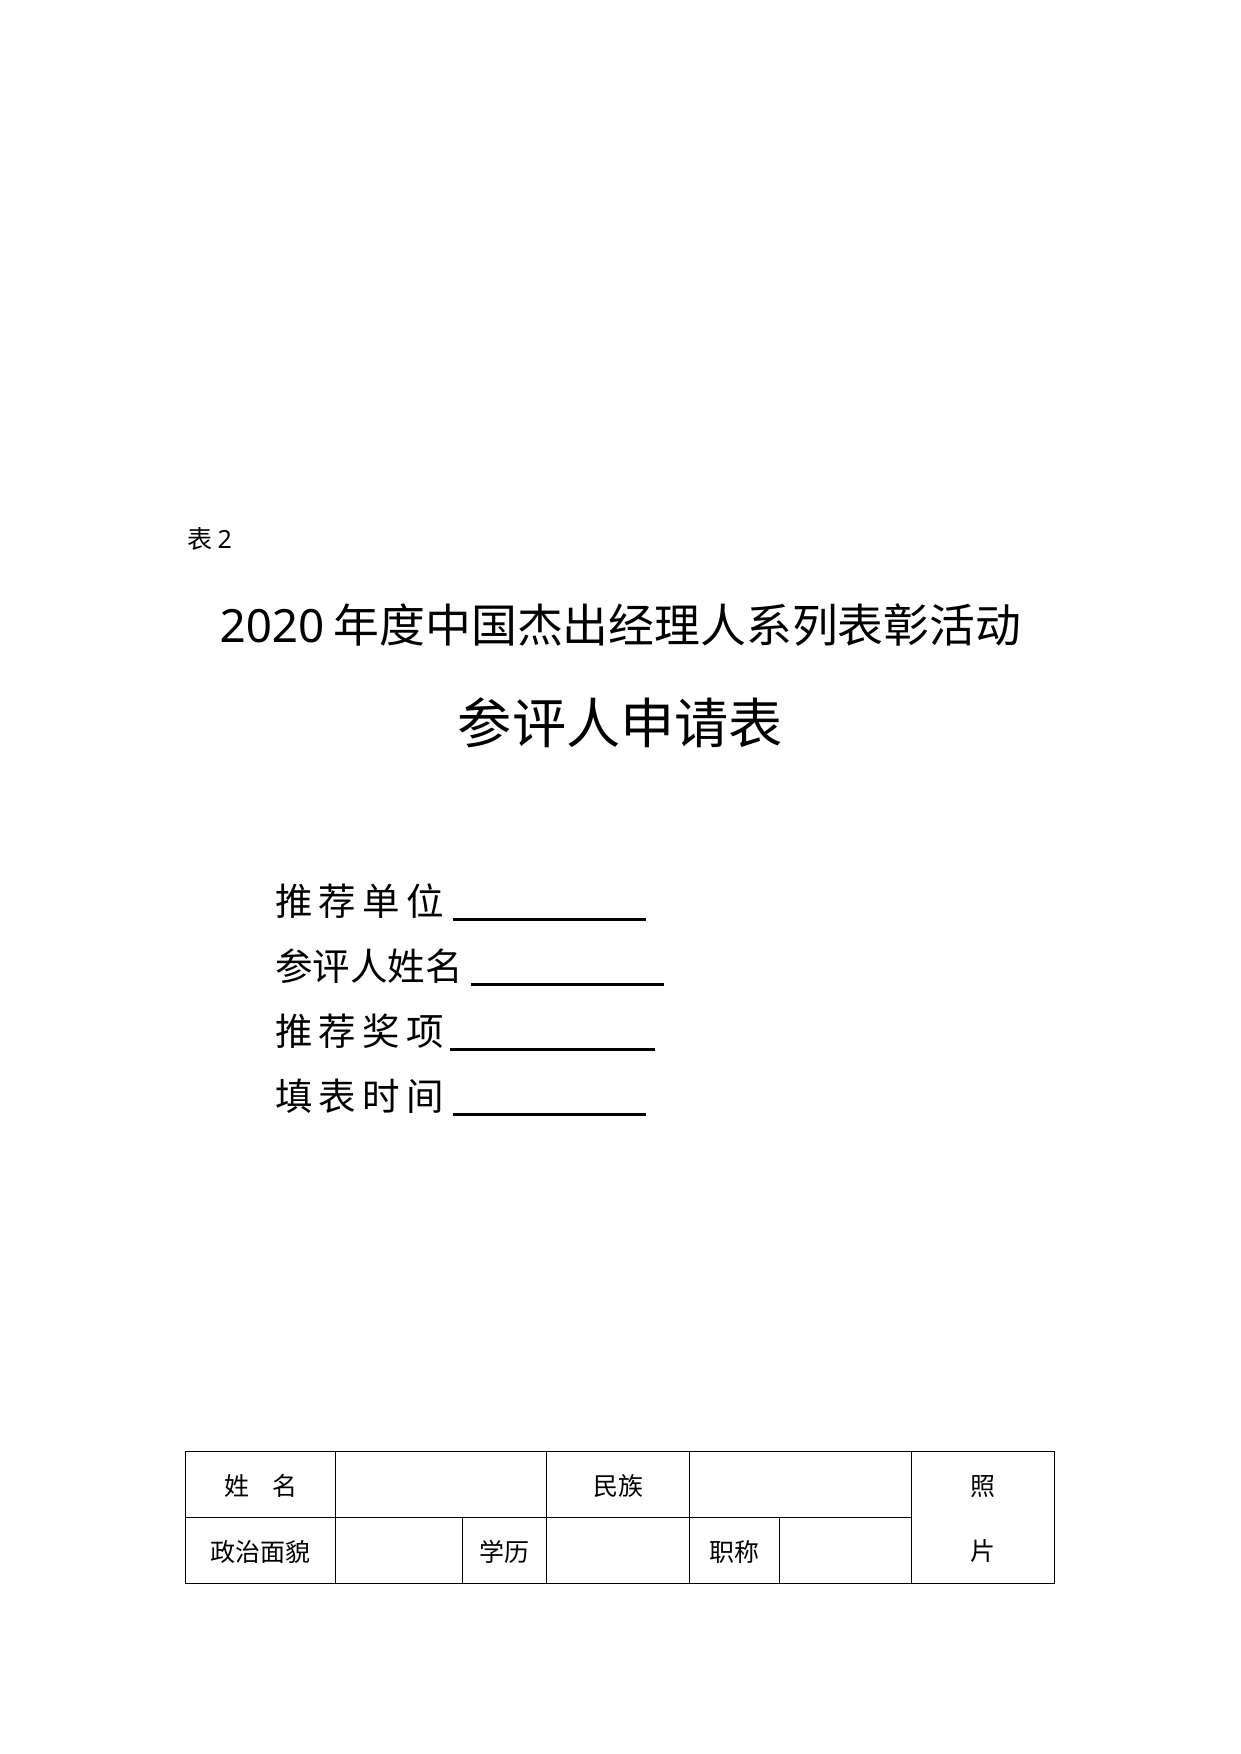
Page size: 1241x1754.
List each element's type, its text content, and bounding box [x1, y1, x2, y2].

table_header [336, 1452, 546, 1517]
table_header [690, 1452, 911, 1517]
table_cell 学历 [463, 1518, 546, 1583]
table_cell [780, 1518, 911, 1583]
table_cell [336, 1518, 462, 1583]
text 2020年度中国杰出经理人系列表彰活动 [187, 574, 1053, 671]
text 推荐奖项 [275, 996, 1053, 1061]
table_header 照 片 [912, 1452, 1054, 1583]
text 参评人申请表 [187, 671, 1053, 769]
table_header 姓 名 [186, 1452, 335, 1517]
text 推荐单位 [275, 866, 1053, 931]
text 参评人姓名 [275, 931, 1053, 996]
table_cell 职称 [690, 1518, 779, 1583]
text 表2 [187, 519, 1053, 556]
table_cell [547, 1518, 689, 1583]
table_header 民族 [547, 1452, 689, 1517]
table_cell 政治面貌 [186, 1518, 335, 1583]
text 填表时间 [275, 1061, 1053, 1126]
